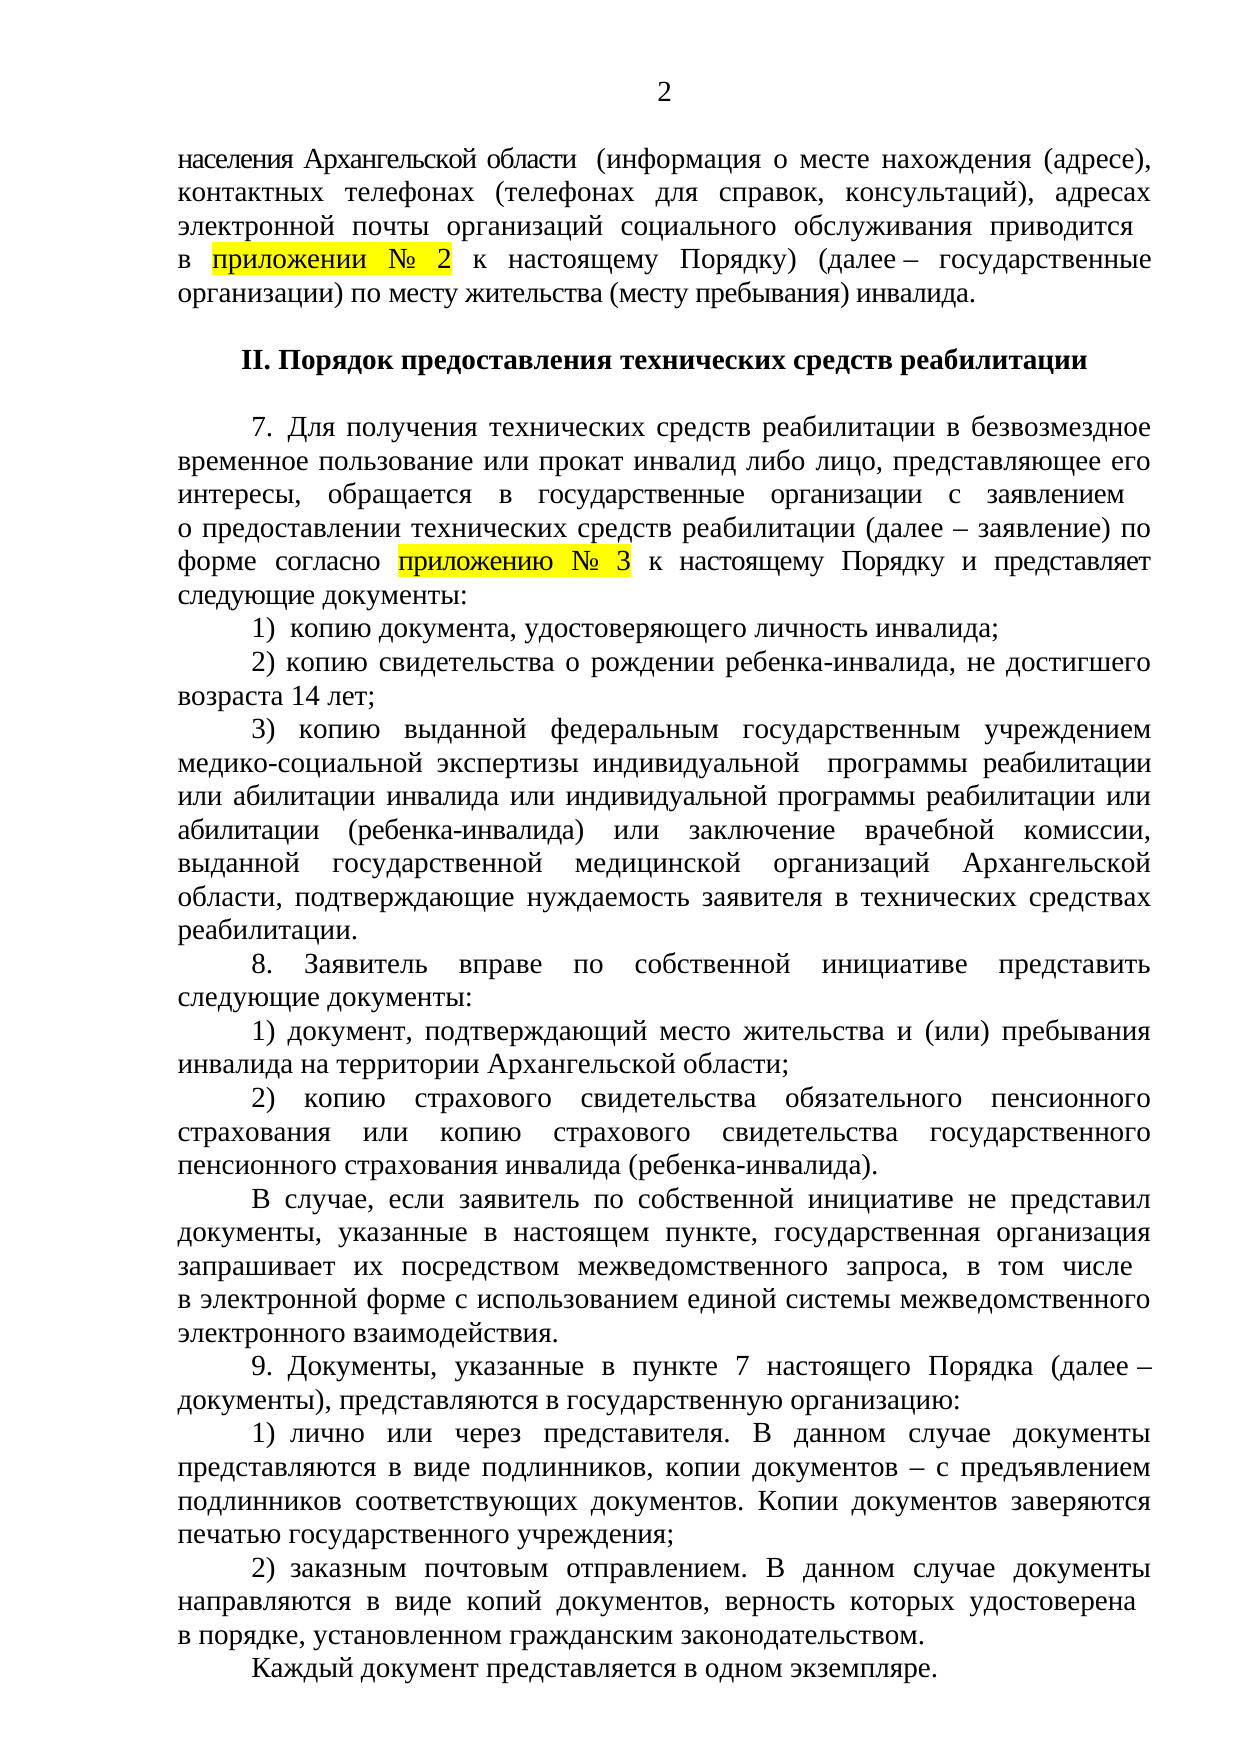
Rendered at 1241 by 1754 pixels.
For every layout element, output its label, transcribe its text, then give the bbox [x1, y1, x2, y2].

text 7. Для получения технических средств реабилитации в безвозмездное временное пользование или прокат инвалид либо лицо, представляющее его интересы, обращается в государственные организации с заявлением о предоставлении технических средств реабилитации (далее – заявление) по форме согласно приложению № 3 к настоящему Порядку и представляет следующие документы: [177, 409, 1152, 611]
text 3) копию выданной федеральным государственным учреждением медико-социальной экспертизы индивидуальной программы реабилитации или абилитации инвалида или индивидуальной программы реабилитации или абилитации (ребенка-инвалида) или заключение врачебной комиссии, выданной государственной медицинской организаций Архангельской области, подтверждающие нуждаемость заявителя в технических средствах реабилитации. [177, 711, 1152, 946]
text II. Порядок предоставления технических средств реабилитации [177, 342, 1152, 376]
text 2) копию страхового свидетельства обязательного пенсионного страхования или копию страхового свидетельства государственного пенсионного страхования инвалида (ребенка-инвалида). [177, 1080, 1152, 1181]
text 1) документ, подтверждающий место жительства и (или) пребывания инвалида на территории Архангельской области; [177, 1013, 1152, 1080]
text 2) копию свидетельства о рождении ребенка-инвалида, не достигшего возраста 14 лет; [177, 644, 1152, 711]
text 1) копию документа, удостоверяющего личность инвалида; [177, 611, 1152, 644]
text 1) лично или через представителя. В данном случае документы представляются в виде подлинников, копии документов – с предъявлением подлинников соответствующих документов. Копии документов заверяются печатью государственного учреждения; [177, 1416, 1152, 1550]
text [177, 141, 1152, 309]
text 9. Документы, указанные в пункте 7 настоящего Порядка (далее – документы), представляются в государственную организацию: [177, 1348, 1152, 1416]
text 2) заказным почтовым отправлением. В данном случае документы направляются в виде копий документов, верность которых удостоверена в порядке, установленном гражданским законодательством. [177, 1550, 1152, 1650]
text В случае, если заявитель по собственной инициативе не представил документы, указанные в настоящем пункте, государственная организация запрашивает их посредством межведомственного запроса, в том числе в электронной форме с использованием единой системы межведомственного электронного взаимодействия. [177, 1181, 1152, 1348]
text Каждый документ представляется в одном экземпляре. [177, 1650, 1152, 1684]
text 8. Заявитель вправе по собственной инициативе представить следующие документы: [177, 946, 1152, 1013]
